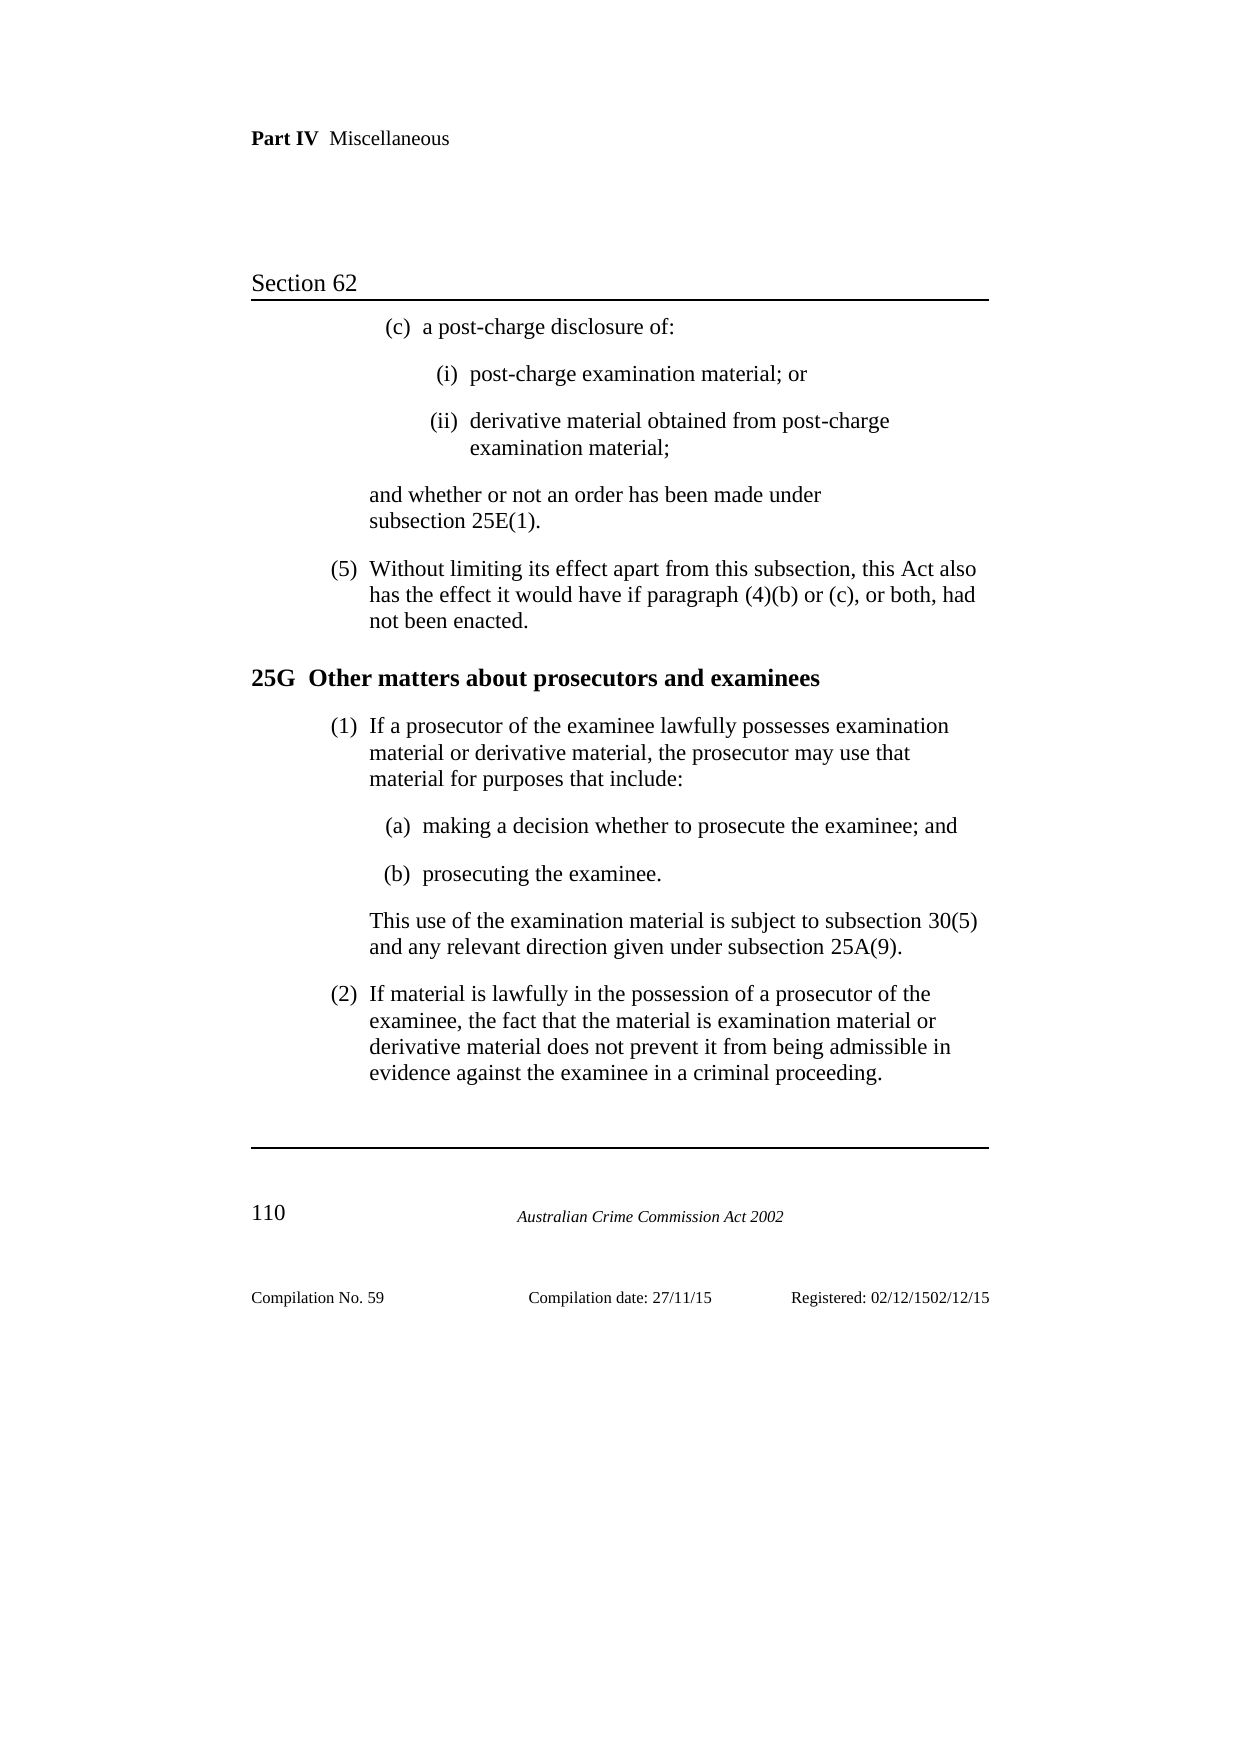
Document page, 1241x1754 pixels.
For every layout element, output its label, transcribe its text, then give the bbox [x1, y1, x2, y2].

text (b) prosecuting the examinee. [251, 859, 989, 886]
text (a) making a decision whether to prosecute the examinee; and [251, 812, 989, 839]
text (5) Without limiting its effect apart from this subsection, this Act also has the effect it would have if paragraph (4)(b) or (c), or both, had not been enacted. [251, 555, 989, 634]
text (1) If a prosecutor of the examinee lawfully possesses examination material or derivative material, the prosecutor may use that material for purposes that include: [251, 712, 989, 792]
text and whether or not an order has been made under subsection 25E(1). [369, 481, 989, 534]
text (i) post-charge examination material; or [251, 360, 989, 387]
text (ii) derivative material obtained from post-charge examination material; [251, 408, 989, 460]
text (c) a post-charge disclosure of: [251, 313, 989, 339]
text (2) If material is lawfully in the possession of a prosecutor of the examinee, the fact that the material is examination material or derivative material does not prevent it from being admissible in evidence against the examinee in a criminal proceeding. [251, 980, 989, 1086]
text 25G Other matters about prosecutors and examinees [251, 663, 989, 692]
text This use of the examination material is subject to subsection 30(5) and any relevant direction given under subsection 25A(9). [369, 907, 989, 959]
